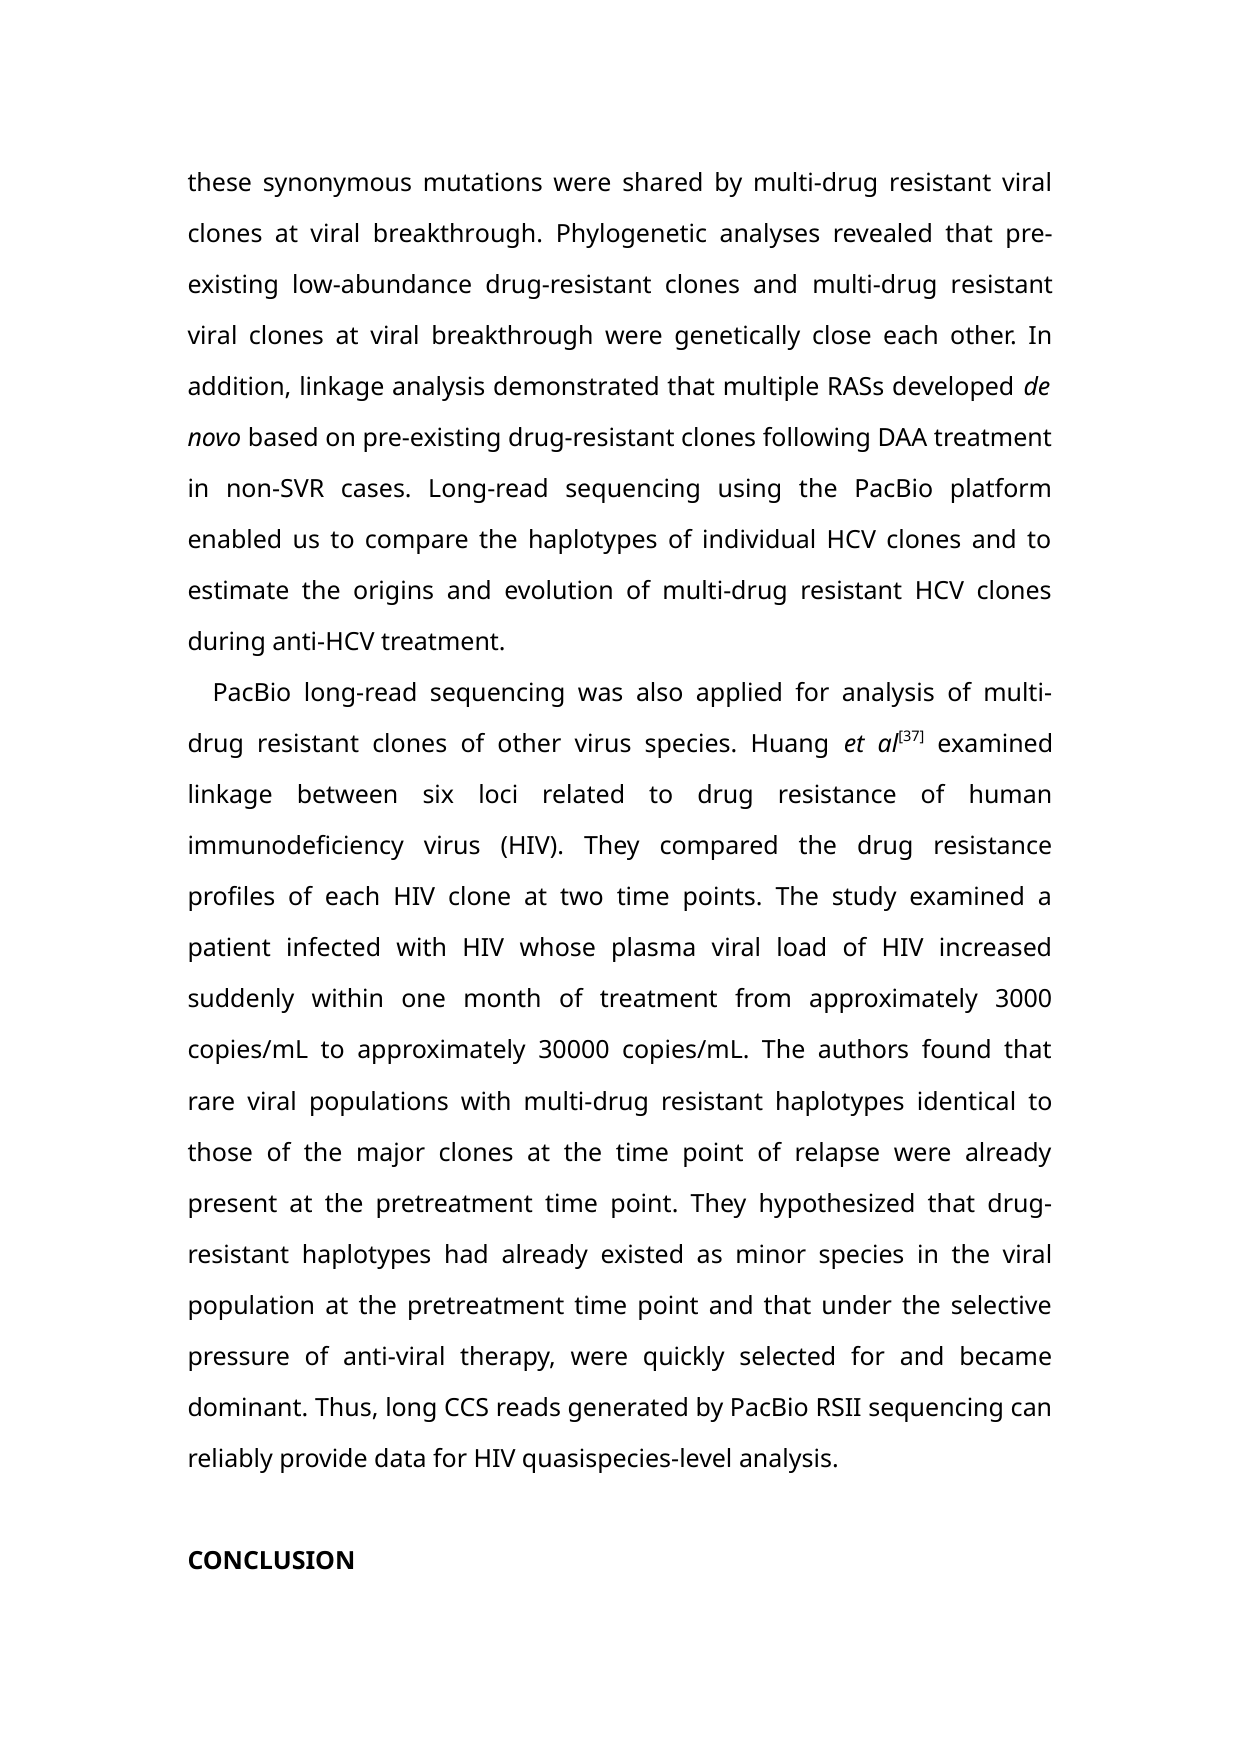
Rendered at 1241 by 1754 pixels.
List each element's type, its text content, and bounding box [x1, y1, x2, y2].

text PacBio long-read sequencing was also applied for analysis of multi-drug resistant clones of other virus species. Huang et al[37] examined linkage between six loci related to drug resistance of human immunodeficiency virus (HIV). They compared the drug resistance profiles of each HIV clone at two time points. The study examined a patient infected with HIV whose plasma viral load of HIV increased suddenly within one month of treatment from approximately 3000 copies/mL to approximately 30000 copies/mL. The authors found that rare viral populations with multi-drug resistant haplotypes identical to those of the major clones at the time point of relapse were already present at the pretreatment time point. They hypothesized that drug-resistant haplotypes had already existed as minor species in the viral population at the pretreatment time point and that under the selective pressure of anti-viral therapy, were quickly selected for and became dominant. Thus, long CCS reads generated by PacBio RSII sequencing can reliably provide data for HIV quasispecies-level analysis. [187, 675, 1053, 1474]
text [187, 164, 1053, 658]
text CONCLUSION [187, 1543, 1053, 1577]
